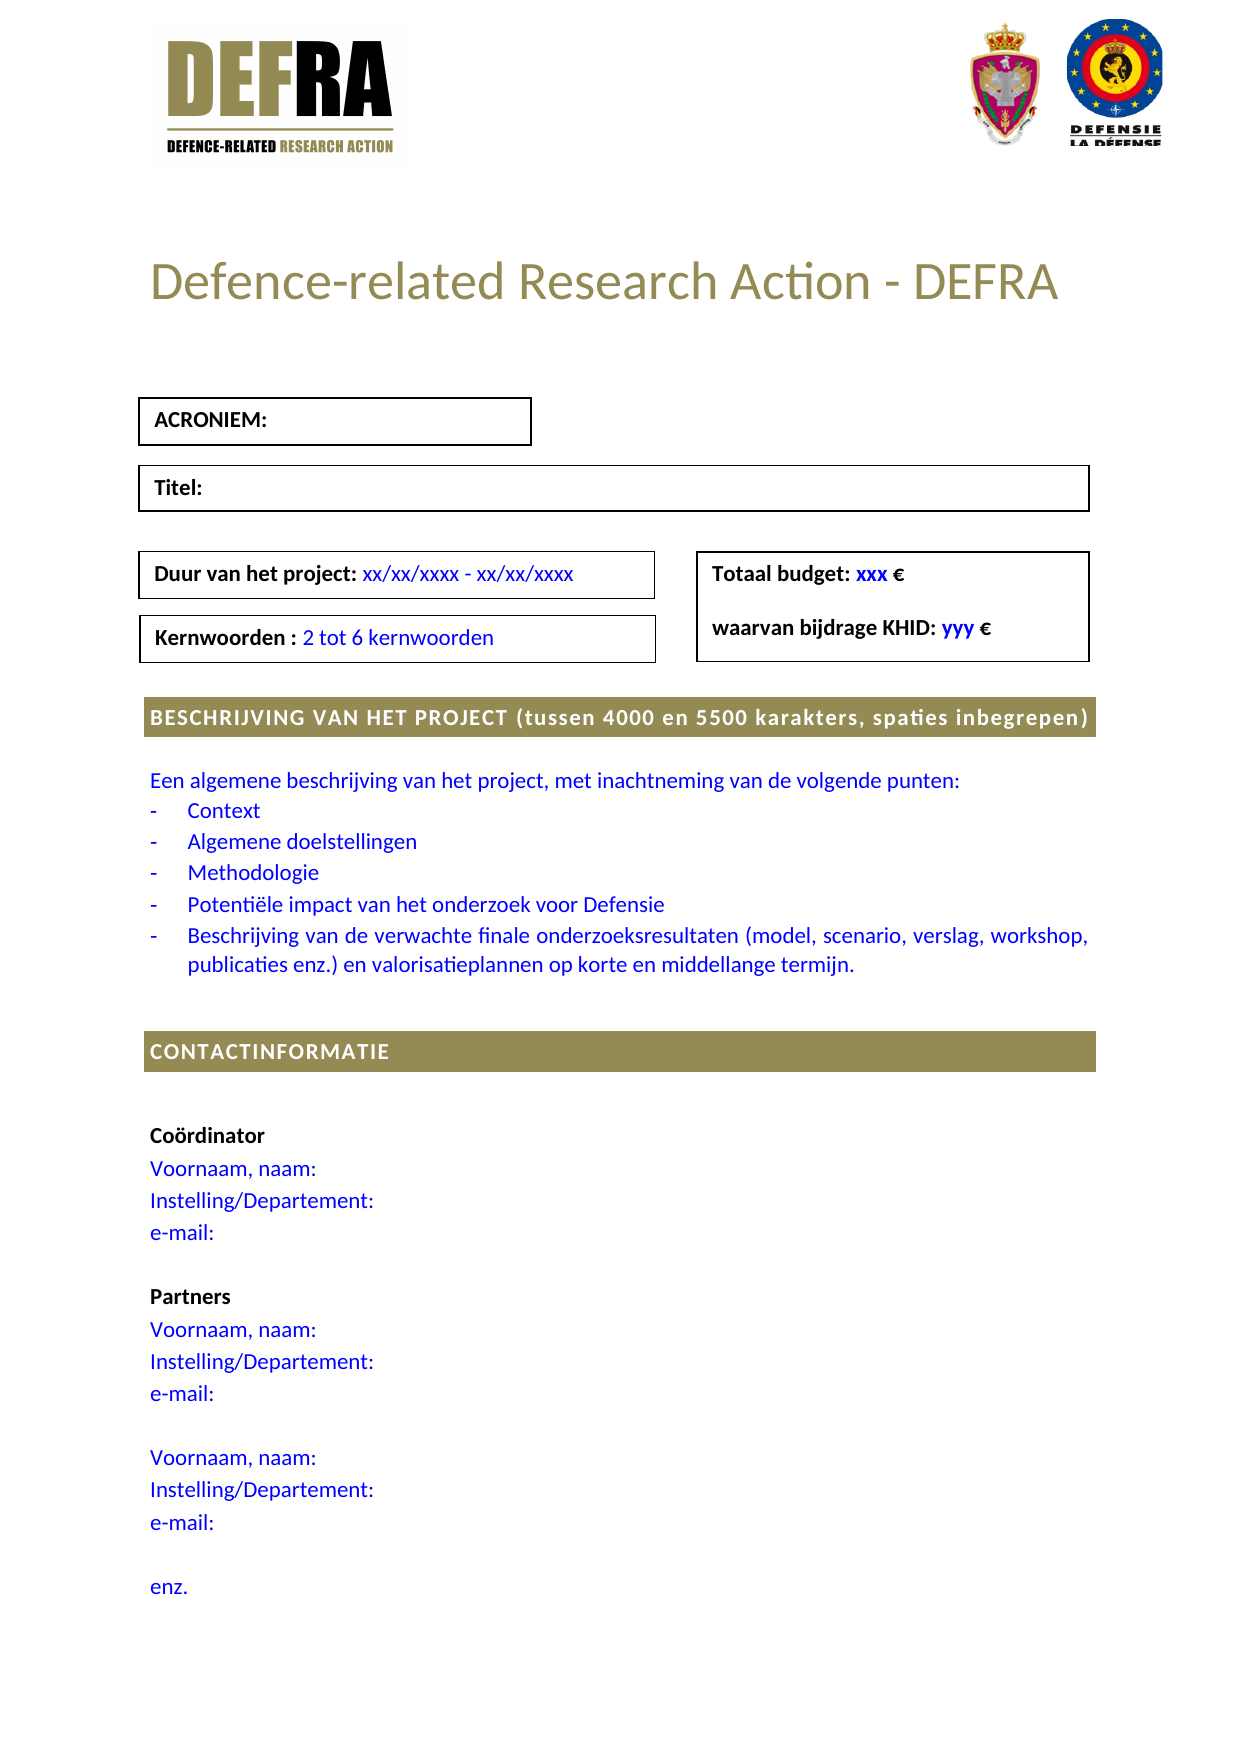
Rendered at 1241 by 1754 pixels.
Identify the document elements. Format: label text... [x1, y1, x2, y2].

text Instelling/Departement: [150, 1347, 1090, 1375]
subtitle Beschrijving van het project (tussen 4000 en 5500 karakters, spaties inbegrepen) [150, 703, 1090, 731]
text e-mail: [150, 1218, 1090, 1246]
text Partners [150, 1282, 1090, 1311]
text Coördinator [150, 1122, 1090, 1149]
text e-mail: [150, 1379, 1090, 1407]
text Voornaam, naam: [150, 1154, 1090, 1182]
text enz. [150, 1572, 1090, 1600]
list Potentiële impact van het onderzoek voor Defensie [150, 887, 1090, 919]
list Algemene doelstellingen [150, 825, 1090, 856]
subtitle Contactinformatie [150, 1037, 1090, 1065]
list Beschrijving van de verwachte finale onderzoeksresultaten (model, scenario, verslag, workshop, publicaties enz.) en valorisatieplannen op korte en middellange termijn. [150, 919, 1090, 978]
text Defence-related Research Action - DEFRA [150, 247, 1090, 313]
text e-mail: [150, 1508, 1090, 1536]
picture [965, 21, 1040, 144]
text Instelling/Departement: [150, 1476, 1090, 1504]
list Methodologie [150, 856, 1090, 887]
picture [150, 21, 411, 172]
text Voornaam, naam: [150, 1315, 1090, 1343]
text Instelling/Departement: [150, 1186, 1090, 1214]
text Een algemene beschrijving van het project, met inachtneming van de volgende punten: [150, 766, 1090, 794]
picture [1065, 19, 1163, 144]
list Context [150, 794, 1090, 825]
text Voornaam, naam: [150, 1443, 1090, 1471]
